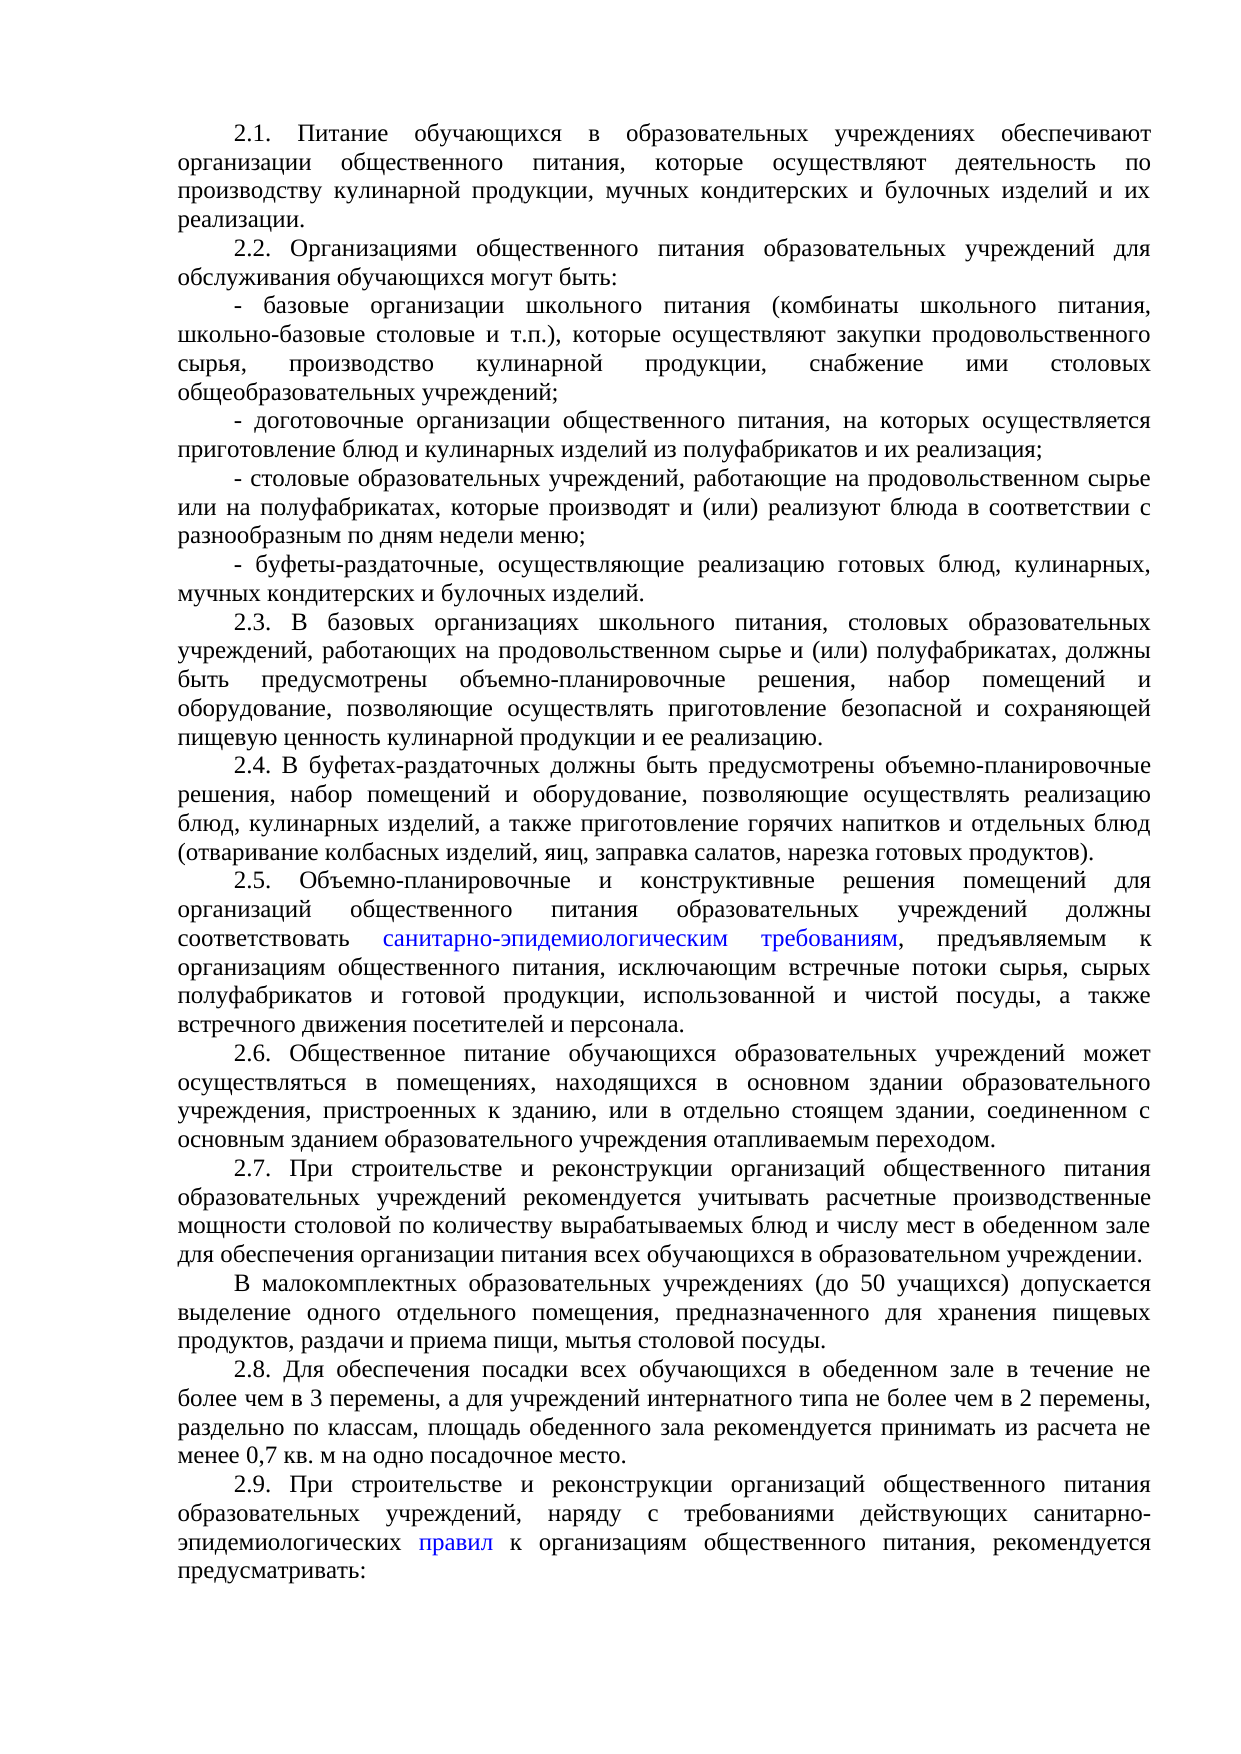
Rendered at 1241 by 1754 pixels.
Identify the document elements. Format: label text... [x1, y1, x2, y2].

text 2.6. Общественное питание обучающихся образовательных учреждений может осуществляться в помещениях, находящихся в основном здании образовательного учреждения, пристроенных к зданию, или в отдельно стоящем здании, соединенном с основным зданием образовательного учреждения отапливаемым переходом. [177, 1038, 1152, 1153]
text 2.3. В базовых организациях школьного питания, столовых образовательных учреждений, работающих на продовольственном сырье и (или) полуфабрикатах, должны быть предусмотрены объемно-планировочные решения, набор помещений и оборудование, позволяющие осуществлять приготовление безопасной и сохраняющей пищевую ценность кулинарной продукции и ее реализацию. [177, 607, 1152, 751]
text 2.9. При строительстве и реконструкции организаций общественного питания образовательных учреждений, наряду с требованиями действующих санитарно-эпидемиологических правил к организациям общественного питания, рекомендуется предусматривать: [177, 1469, 1152, 1584]
text 2.8. Для обеспечения посадки всех обучающихся в обеденном зале в течение не более чем в 3 перемены, а для учреждений интернатного типа не более чем в 2 перемены, раздельно по классам, площадь обеденного зала рекомендуется принимать из расчета не менее 0,7 кв. м на одно посадочное место. [177, 1354, 1152, 1469]
text - доготовочные организации общественного питания, на которых осуществляется приготовление блюд и кулинарных изделий из полуфабрикатов и их реализация; [177, 406, 1152, 463]
text - буфеты-раздаточные, осуществляющие реализацию готовых блюд, кулинарных, мучных кондитерских и булочных изделий. [177, 549, 1152, 607]
text - столовые образовательных учреждений, работающие на продовольственном сырье или на полуфабрикатах, которые производят и (или) реализуют блюда в соответствии с разнообразным по дням недели меню; [177, 463, 1152, 549]
text 2.4. В буфетах-раздаточных должны быть предусмотрены объемно-планировочные решения, набор помещений и оборудование, позволяющие осуществлять реализацию блюд, кулинарных изделий, а также приготовление горячих напитков и отдельных блюд (отваривание колбасных изделий, яиц, заправка салатов, нарезка готовых продуктов). [177, 751, 1152, 866]
text 2.2. Организациями общественного питания образовательных учреждений для обслуживания обучающихся могут быть: [177, 233, 1152, 291]
text 2.7. При строительстве и реконструкции организаций общественного питания образовательных учреждений рекомендуется учитывать расчетные производственные мощности столовой по количеству вырабатываемых блюд и числу мест в обеденном зале для обеспечения организации питания всех обучающихся в образовательном учреждении. [177, 1153, 1152, 1268]
text В малокомплектных образовательных учреждениях (до 50 учащихся) допускается выделение одного отдельного помещения, предназначенного для хранения пищевых продуктов, раздачи и приема пищи, мытья столовой посуды. [177, 1268, 1152, 1354]
text - базовые организации школьного питания (комбинаты школьного питания, школьно-базовые столовые и т.п.), которые осуществляют закупки продовольственного сырья, производство кулинарной продукции, снабжение ими столовых общеобразовательных учреждений; [177, 291, 1152, 406]
text 2.1. Питание обучающихся в образовательных учреждениях обеспечивают организации общественного питания, которые осуществляют деятельность по производству кулинарной продукции, мучных кондитерских и булочных изделий и их реализации. [177, 118, 1152, 233]
text 2.5. Объемно-планировочные и конструктивные решения помещений для организаций общественного питания образовательных учреждений должны соответствовать санитарно-эпидемиологическим требованиям, предъявляемым к организациям общественного питания, исключающим встречные потоки сырья, сырых полуфабрикатов и готовой продукции, использованной и чистой посуды, а также встречного движения посетителей и персонала. [177, 866, 1152, 1038]
